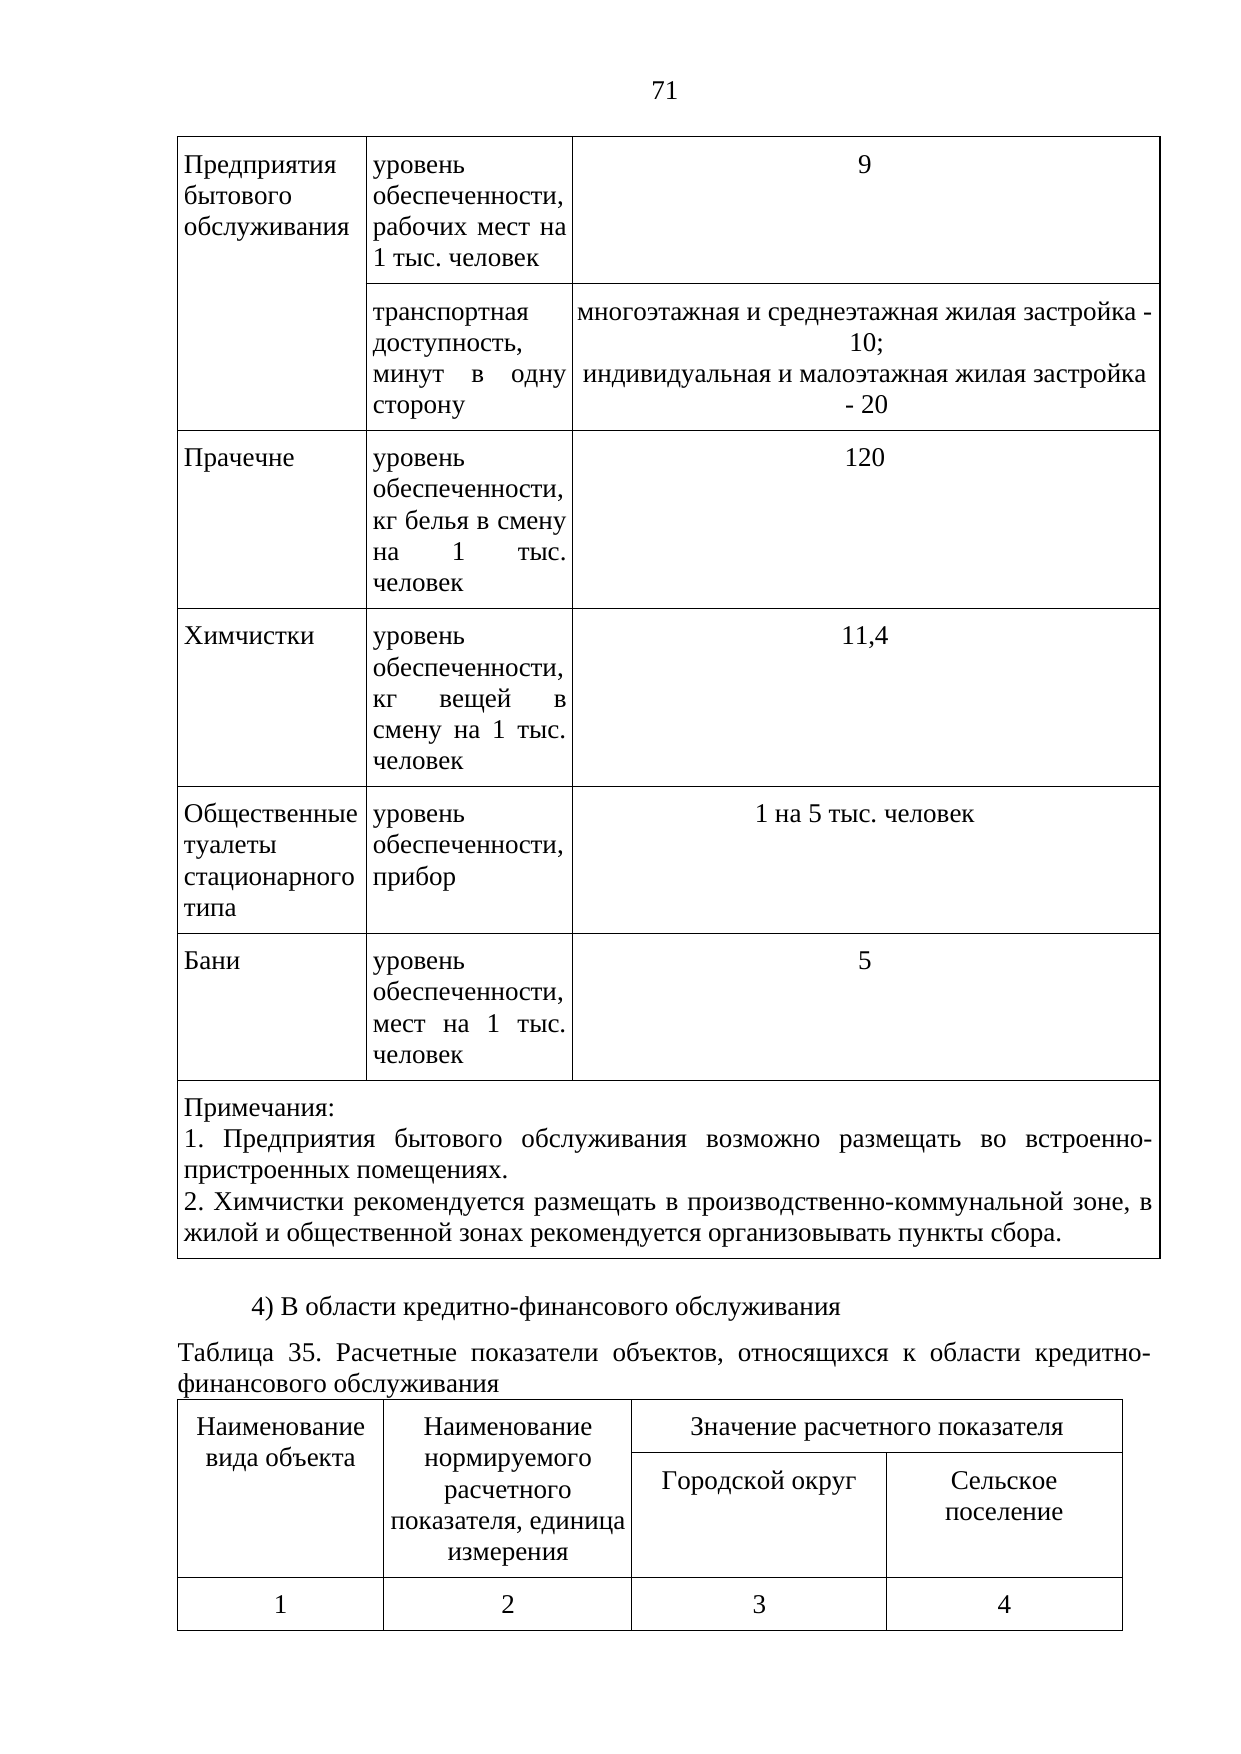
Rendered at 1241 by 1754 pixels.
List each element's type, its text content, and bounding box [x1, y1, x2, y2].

text Таблица 35. Расчетные показатели объектов, относящихся к области кредитно-финансового обслуживания [177, 1336, 1152, 1399]
table_cell уровень обеспеченности, кг вещей в смену на 1 тыс. человек [367, 609, 572, 786]
table_cell Предприятия бытового обслуживания [178, 137, 366, 430]
table_cell 9 [573, 137, 1159, 283]
table_cell Химчистки [178, 609, 366, 786]
table_cell 11,4 [573, 609, 1159, 786]
table_cell Сельское поселение [887, 1453, 1122, 1577]
table_cell 1 [178, 1578, 383, 1630]
table_cell 5 [573, 934, 1159, 1079]
table_header Наименование нормируемого расчетного показателя, единица измерения [384, 1400, 631, 1577]
table_cell Городской округ [632, 1453, 886, 1577]
table_cell уровень обеспеченности, прибор [367, 787, 572, 933]
table_cell уровень обеспеченности, кг белья в смену на 1 тыс. человек [367, 431, 572, 608]
table_cell 4 [887, 1578, 1122, 1630]
table_cell Примечания: 1. Предприятия бытового обслуживания возможно размещать во встроенно-пристроенных помещениях. 2. Химчистки рекомендуется размещать в производственно-коммунальной зоне, в жилой и общественной зонах рекомендуется организовывать пункты сбора. [178, 1081, 1159, 1258]
table_cell 2 [384, 1578, 631, 1630]
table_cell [573, 284, 1159, 430]
table_cell Бани [178, 934, 366, 1079]
table_cell транспортная доступность, минут в одну сторону [367, 284, 572, 430]
table_cell уровень обеспеченности, мест на 1 тыс. человек [367, 934, 572, 1079]
table_header Значение расчетного показателя [632, 1400, 1122, 1452]
table_cell Общественные туалеты стационарного типа [178, 787, 366, 933]
table_cell 3 [632, 1578, 886, 1630]
table_cell 1 на 5 тыс. человек [573, 787, 1159, 933]
table_cell 120 [573, 431, 1159, 608]
table_cell Прачечне [178, 431, 366, 608]
table_header Наименование вида объекта [178, 1400, 383, 1577]
table_cell уровень обеспеченности, рабочих мест на 1 тыс. человек [367, 137, 572, 283]
text 4) В области кредитно-финансового обслуживания [177, 1290, 1152, 1321]
